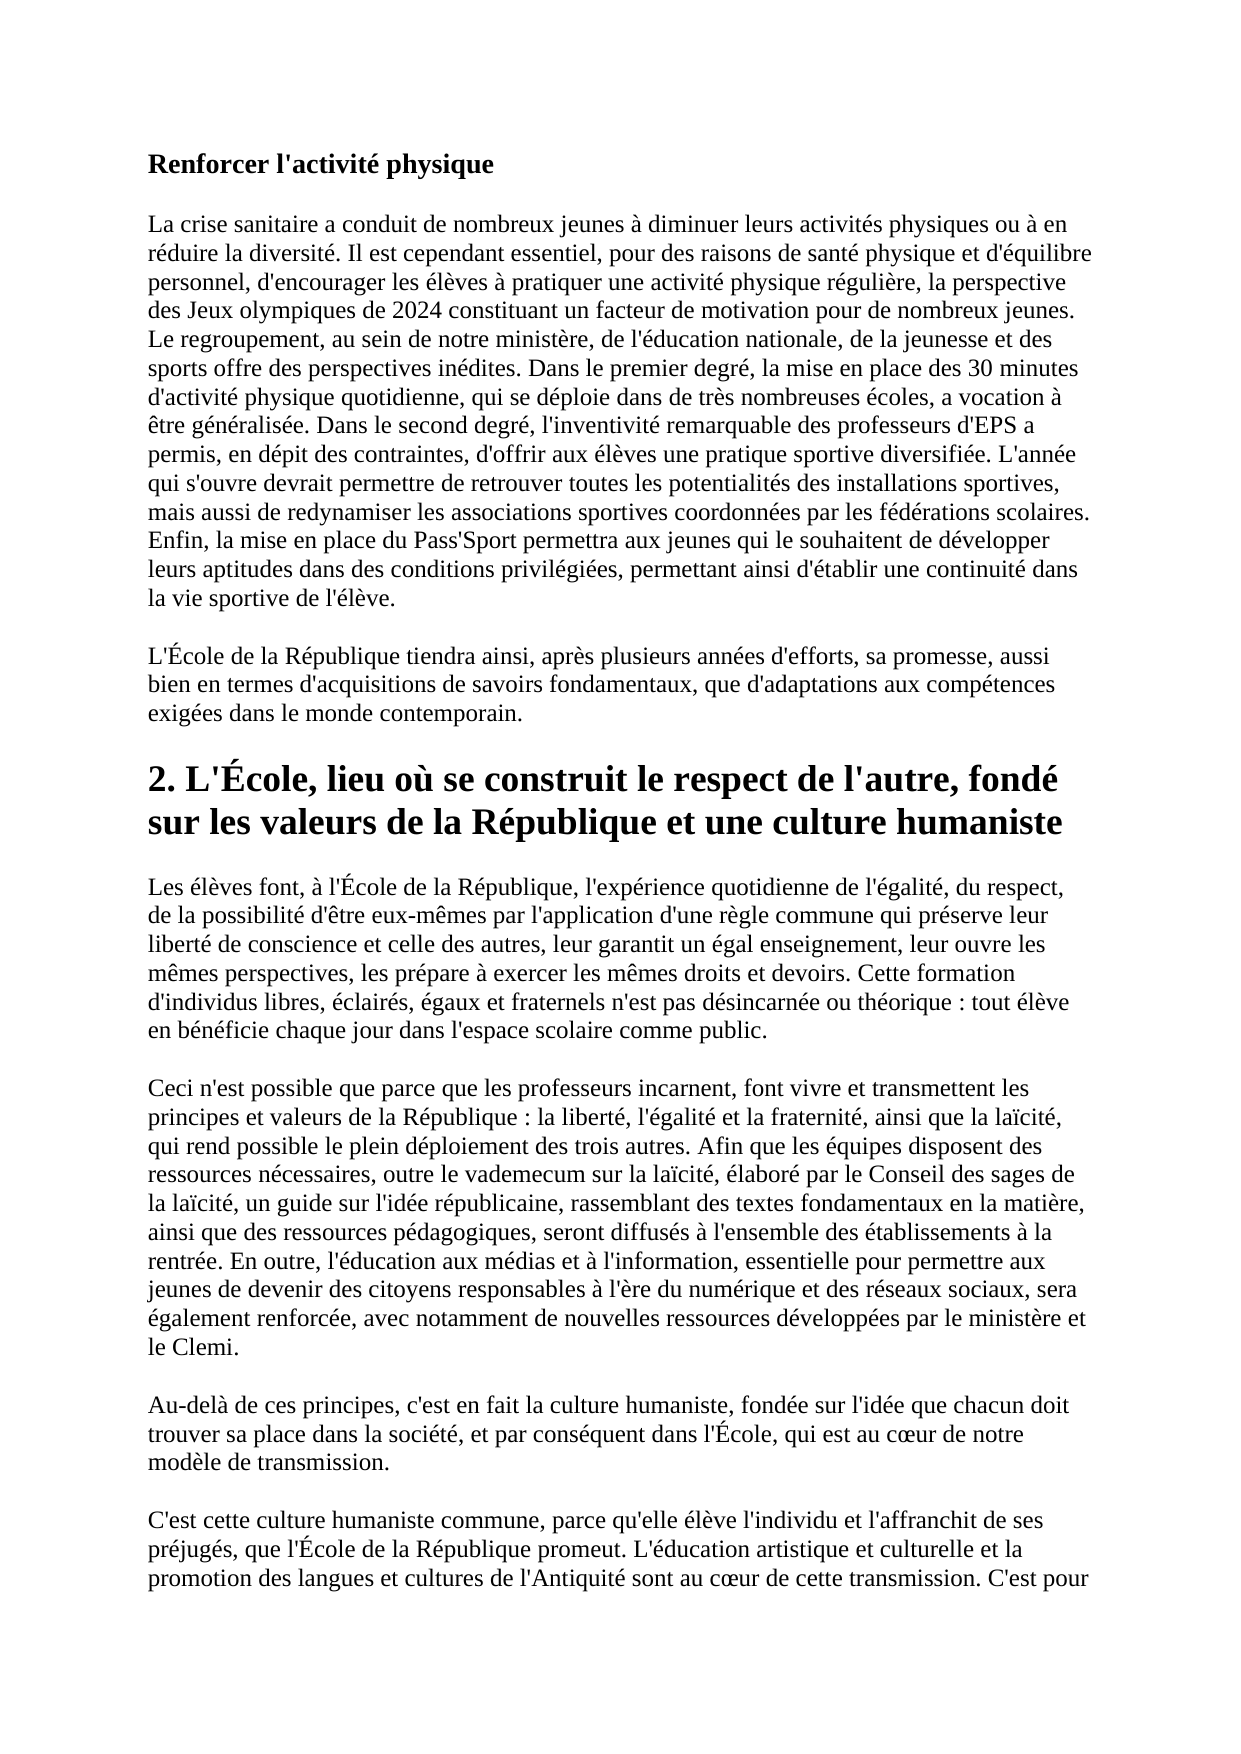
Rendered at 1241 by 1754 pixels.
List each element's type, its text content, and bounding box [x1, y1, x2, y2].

text Ceci n'est possible que parce que les professeurs incarnent, font vivre et transmettent les principes et valeurs de la République : la liberté, l'égalité et la fraternité, ainsi que la laïcité, qui rend possible le plein déploiement des trois autres. Afin que les équipes disposent des ressources nécessaires, outre le vademecum sur la laïcité, élaboré par le Conseil des sages de la laïcité, un guide sur l'idée républicaine, rassemblant des textes fondamentaux en la matière, ainsi que des ressources pédagogiques, seront diffusés à l'ensemble des établissements à la rentrée. En outre, l'éducation aux médias et à l'information, essentielle pour permettre aux jeunes de devenir des citoyens responsables à l'ère du numérique et des réseaux sociaux, sera également renforcée, avec notamment de nouvelles ressources développées par le ministère et le Clemi. [148, 1073, 1093, 1361]
text L'École de la République tiendra ainsi, après plusieurs années d'efforts, sa promesse, aussi bien en termes d'acquisitions de savoirs fondamentaux, que d'adaptations aux compétences exigées dans le monde contemporain. [148, 641, 1093, 727]
text Renforcer l'activité physique [148, 148, 1093, 180]
text La crise sanitaire a conduit de nombreux jeunes à diminuer leurs activités physiques ou à en réduire la diversité. Il est cependant essentiel, pour des raisons de santé physique et d'équilibre personnel, d'encourager les élèves à pratiquer une activité physique régulière, la perspective des Jeux olympiques de 2024 constituant un facteur de motivation pour de nombreux jeunes. Le regroupement, au sein de notre ministère, de l'éducation nationale, de la jeunesse et des sports offre des perspectives inédites. Dans le premier degré, la mise en place des 30 minutes d'activité physique quotidienne, qui se déploie dans de très nombreuses écoles, a vocation à être généralisée. Dans le second degré, l'inventivité remarquable des professeurs d'EPS a permis, en dépit des contraintes, d'offrir aux élèves une pratique sportive diversifiée. L'année qui s'ouvre devrait permettre de retrouver toutes les potentialités des installations sportives, mais aussi de redynamiser les associations sportives coordonnées par les fédérations scolaires. Enfin, la mise en place du Pass'Sport permettra aux jeunes qui le souhaitent de développer leurs aptitudes dans des conditions privilégiées, permettant ainsi d'établir une continuité dans la vie sportive de l'élève. [148, 209, 1093, 612]
text 2. L'École, lieu où se construit le respect de l'autre, fondé sur les valeurs de la République et une culture humaniste [148, 756, 1093, 842]
text Les élèves font, à l'École de la République, l'expérience quotidienne de l'égalité, du respect, de la possibilité d'être eux-mêmes par l'application d'une règle commune qui préserve leur liberté de conscience et celle des autres, leur garantit un égal enseignement, leur ouvre les mêmes perspectives, les prépare à exercer les mêmes droits et devoirs. Cette formation d'individus libres, éclairés, égaux et fraternels n'est pas désincarnée ou théorique : tout élève en bénéficie chaque jour dans l'espace scolaire comme public. [148, 872, 1093, 1044]
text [148, 1505, 1093, 1592]
text Au-delà de ces principes, c'est en fait la culture humaniste, fondée sur l'idée que chacun doit trouver sa place dans la société, et par conséquent dans l'École, qui est au cœur de notre modèle de transmission. [148, 1390, 1093, 1476]
